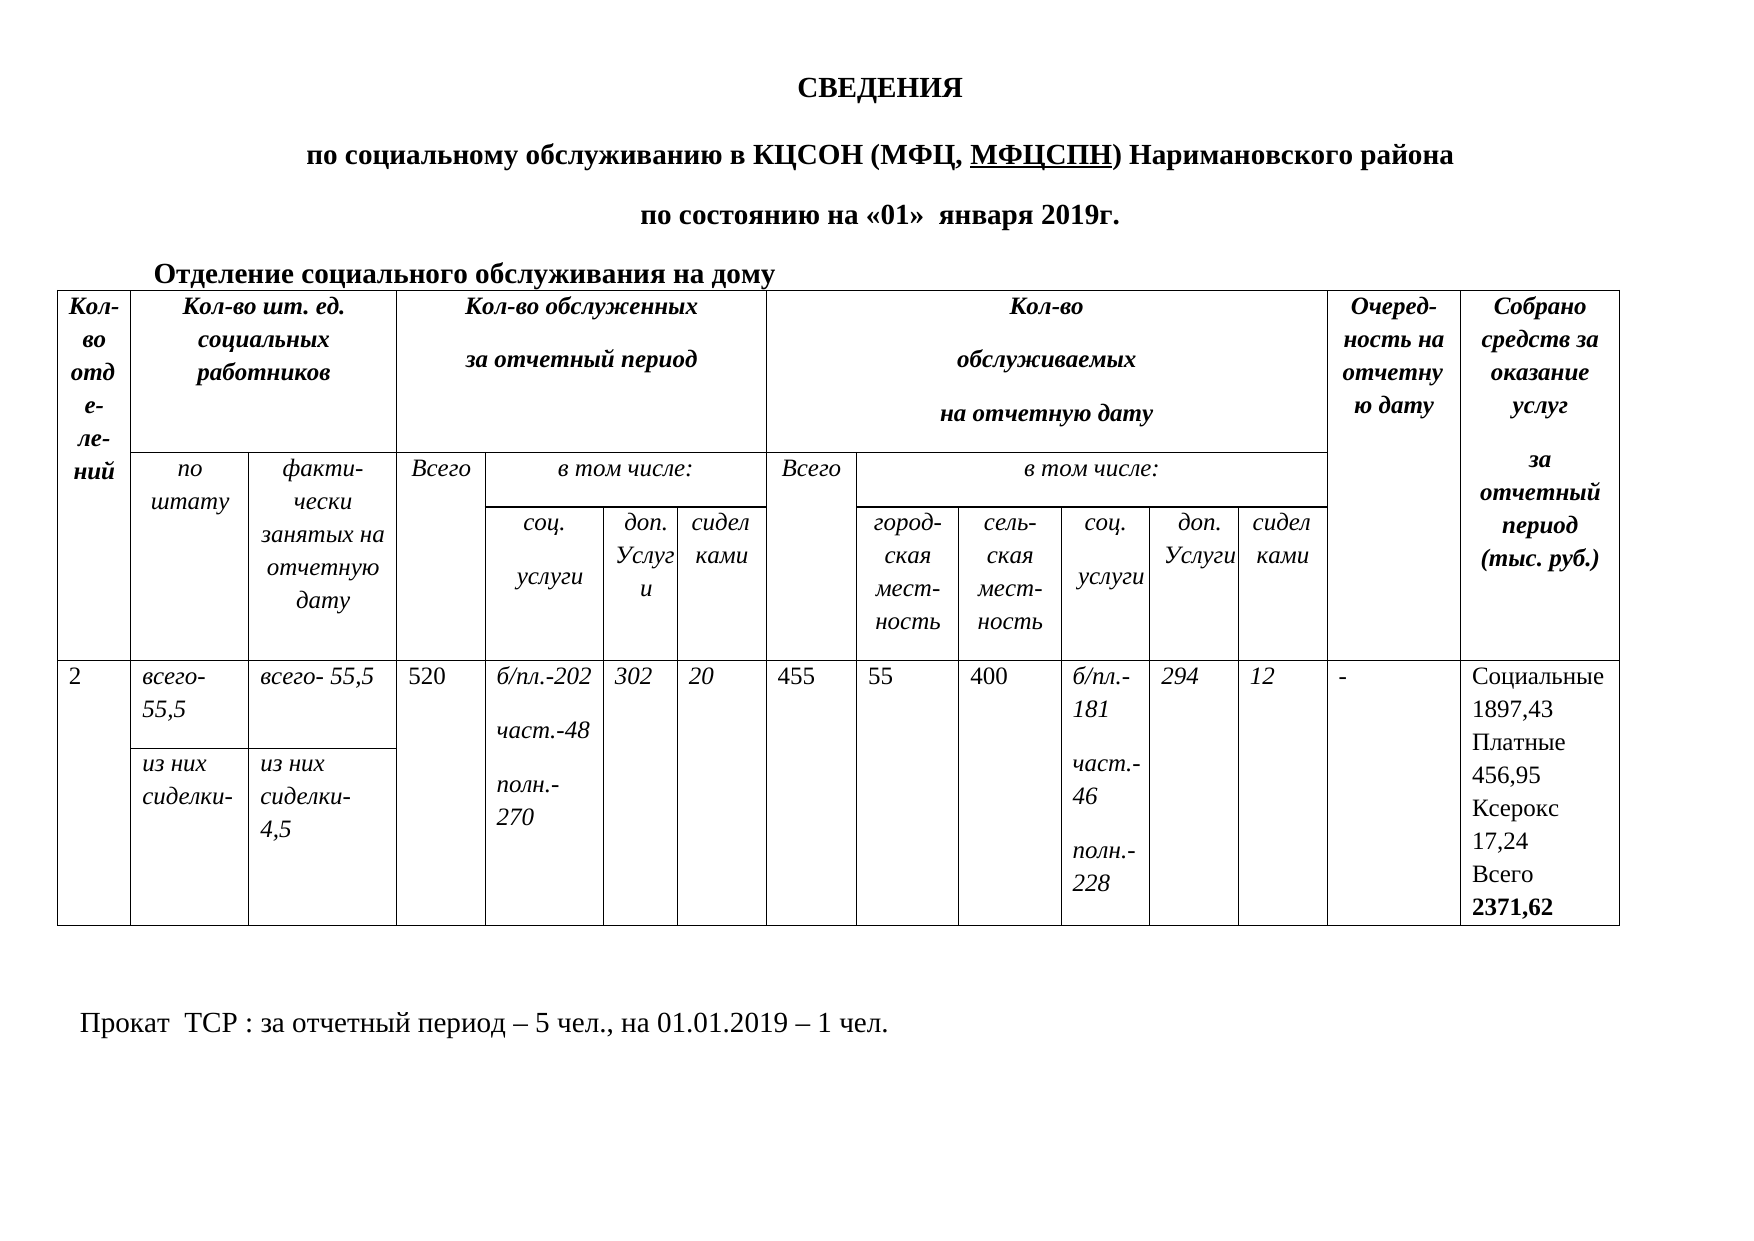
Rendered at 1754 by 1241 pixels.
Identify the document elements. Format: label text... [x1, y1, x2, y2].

table_cell соц. услуги [1062, 508, 1149, 660]
subtitle Отделение социального обслуживания на дому [79, 256, 1680, 290]
table_cell доп. Услуги [1150, 508, 1238, 660]
table_cell Всего [397, 453, 485, 660]
table_cell б/пл.-202 част.-48 полн.-270 [486, 661, 603, 925]
table_cell 302 [604, 661, 677, 925]
table_cell доп. Услуги [604, 508, 677, 660]
table_cell сиделками [1239, 508, 1327, 660]
table_cell 12 [1239, 661, 1327, 925]
table_cell сиделками [678, 508, 766, 660]
table_cell б/пл.-181 част.-46 полн.-228 [1062, 661, 1149, 925]
text по состоянию на «01» января 2019г. [79, 197, 1680, 230]
table_cell в том числе: [486, 453, 766, 506]
table_header Кол-во обслуживаемых на отчетную дату [767, 291, 1327, 452]
table_cell из них сиделки- 4,5 [249, 749, 396, 925]
table_cell 455 [767, 661, 856, 925]
table_cell всего- 55,5 [249, 661, 396, 747]
table_cell - [1328, 661, 1460, 925]
table_header Кол-во шт. ед. социальных работников [131, 291, 396, 452]
table_cell Всего [767, 453, 856, 660]
table_cell Социальные 1897,43 Платные 456,95 Ксерокс 17,24 Всего 2371,62 [1461, 661, 1619, 925]
table_cell всего- 55,5 [131, 661, 248, 747]
table_cell 400 [959, 661, 1061, 925]
title СВЕДЕНИЯ [79, 70, 1680, 104]
table_cell 55 [857, 661, 958, 925]
table_cell 520 [397, 661, 485, 925]
table_cell по штату [131, 453, 248, 660]
table_header Собрано средств за оказание услуг за отчетный период (тыс. руб.) [1461, 291, 1619, 660]
table_cell город-ская мест-ность [857, 508, 958, 660]
table_cell соц. услуги [486, 508, 603, 660]
text Прокат ТСР : за отчетный период – 5 чел., на 01.01.2019 – 1 чел. [79, 1005, 1680, 1039]
table_cell в том числе: [857, 453, 1327, 506]
table_header Кол-во отде-ле-ний [58, 291, 130, 660]
table_header Очеред-ность на отчетную дату [1328, 291, 1460, 660]
table_header Кол-во обслуженных за отчетный период [397, 291, 766, 452]
table_cell 2 [58, 661, 130, 925]
table_cell из них сиделки- [131, 749, 248, 925]
table_cell 294 [1150, 661, 1238, 925]
table_cell факти-чески занятых на отчетную дату [249, 453, 396, 660]
table_cell сель-ская мест-ность [959, 508, 1061, 660]
text по социальному обслуживанию в КЦСОН (МФЦ, МФЦСПН) Наримановского района [79, 137, 1680, 171]
table_cell 20 [678, 661, 766, 925]
